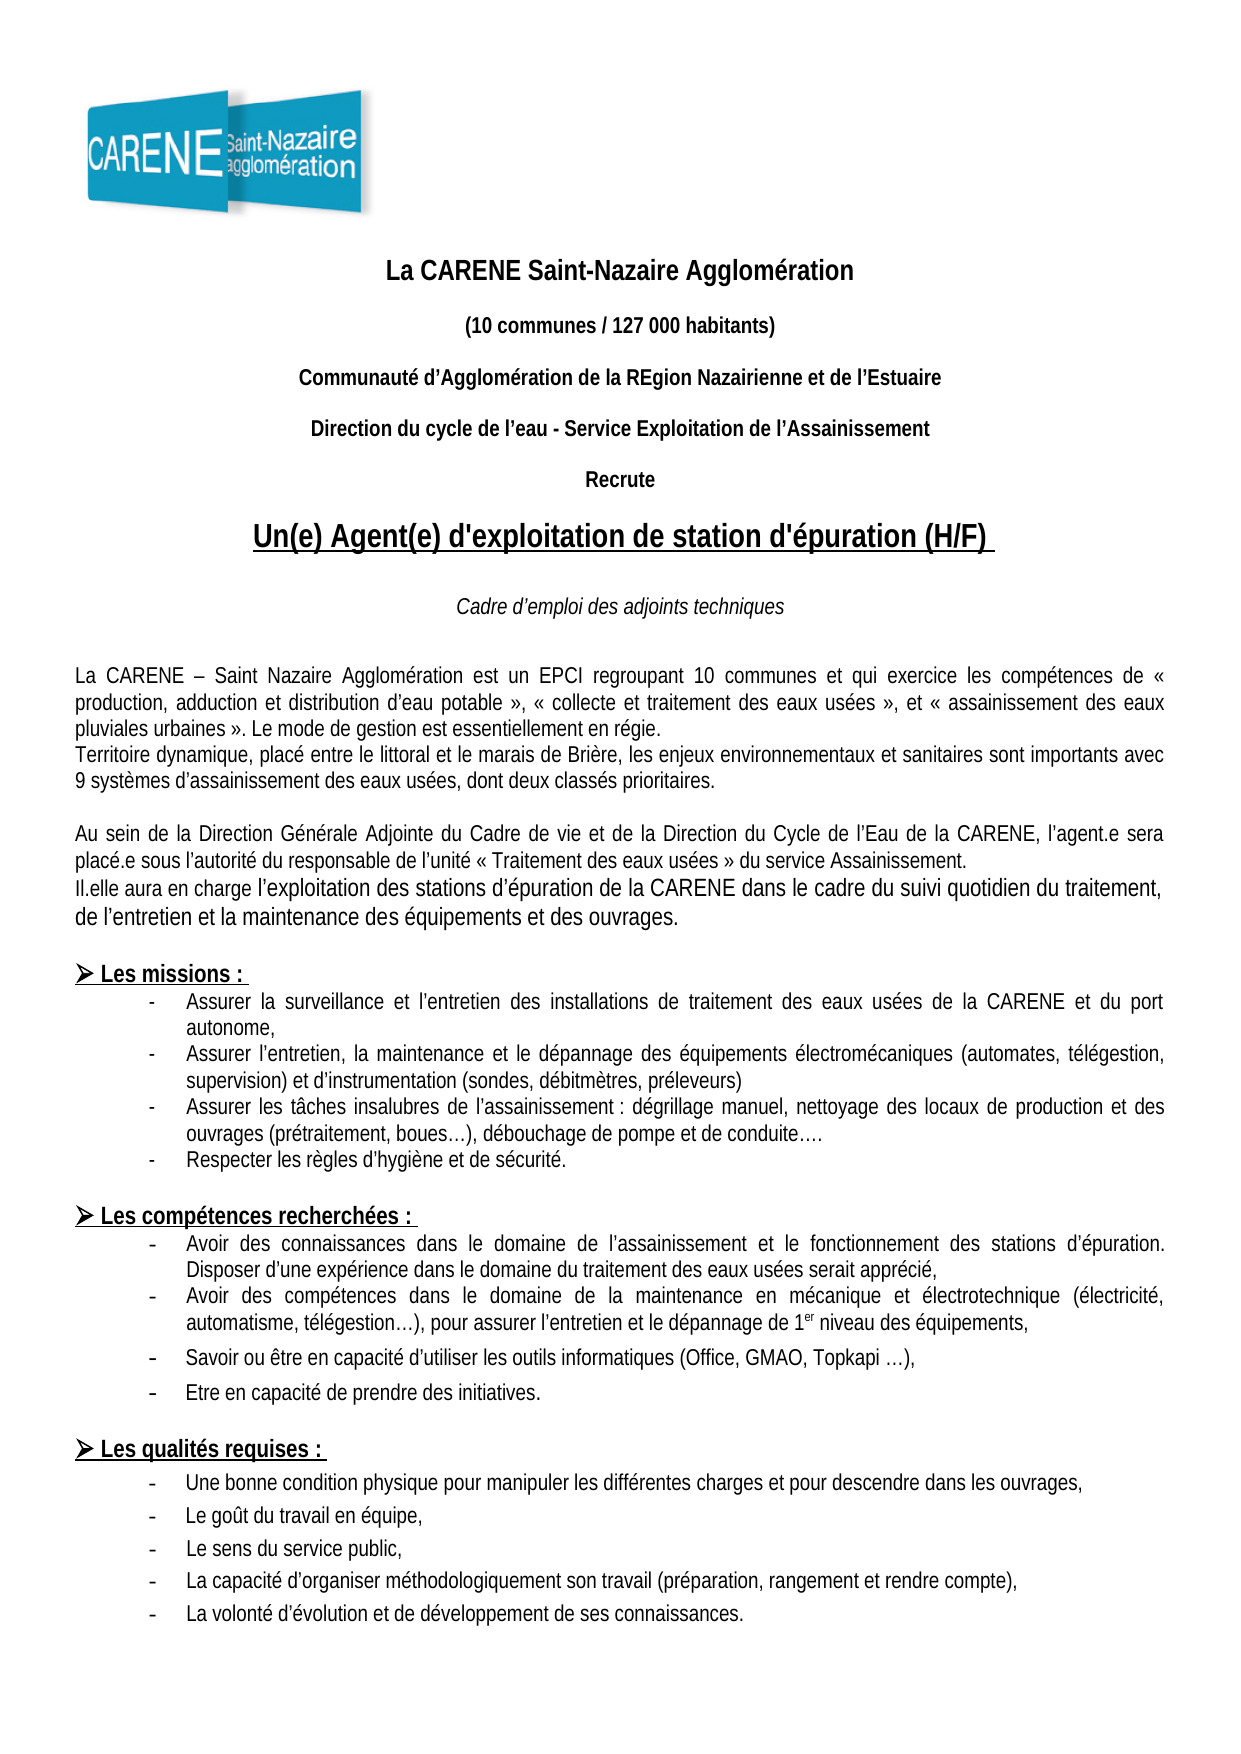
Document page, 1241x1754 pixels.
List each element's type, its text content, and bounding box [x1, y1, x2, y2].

list Une bonne condition physique pour manipuler les différentes charges et pour descendre dans les ouvrages, [148, 1469, 1165, 1496]
text Les missions : [75, 959, 1165, 988]
list La volonté d’évolution et de développement de ses connaissances. [148, 1600, 1165, 1626]
list Le sens du service public, [148, 1534, 1165, 1561]
list Etre en capacité de prendre des initiatives. [148, 1377, 1165, 1405]
picture [75, 75, 375, 229]
text La CARENE Saint-Nazaire Agglomération [75, 253, 1165, 287]
text Territoire dynamique, placé entre le littoral et le marais de Brière, les enjeux environnementaux et sanitaires sont importants avec 9 systèmes d’assainissement des eaux usées, dont deux classés prioritaires. [75, 741, 1165, 794]
text La CARENE – Saint Nazaire Agglomération est un EPCI regroupant 10 communes et qui exercice les compétences de « production, adduction et distribution d’eau potable », « collecte et traitement des eaux usées », et « assainissement des eaux pluviales urbaines ». Le mode de gestion est essentiellement en régie. [75, 662, 1165, 741]
text (10 communes / 127 000 habitants) [75, 312, 1165, 339]
list Avoir des connaissances dans le domaine de l’assainissement et le fonctionnement des stations d’épuration. Disposer d’une expérience dans le domaine du traitement des eaux usées serait apprécié, [148, 1230, 1165, 1282]
list Avoir des compétences dans le domaine de la maintenance en mécanique et électrotechnique (électricité, automatisme, télégestion…), pour assurer l’entretien et le dépannage de 1er niveau des équipements, [148, 1282, 1165, 1335]
text Un(e) Agent(e) d'exploitation de station d'épuration (H/F) [75, 517, 1165, 555]
list La capacité d’organiser méthodologiquement son travail (préparation, rangement et rendre compte), [148, 1567, 1165, 1594]
list Savoir ou être en capacité d’utiliser les outils informatiques (Office, GMAO, Topkapi …), [148, 1342, 1165, 1370]
text Cadre d’emploi des adjoints techniques [75, 593, 1165, 619]
text Au sein de la Direction Générale Adjointe du Cadre de vie et de la Direction du Cycle de l’Eau de la CARENE, l’agent.e sera placé.e sous l’autorité du responsable de l’unité « Traitement des eaux usées » du service Assainissement. [75, 820, 1165, 873]
list Le goût du travail en équipe, [148, 1502, 1165, 1528]
text Les qualités requises : [75, 1434, 1165, 1463]
text Communauté d’Agglomération de la REgion Nazairienne et de l’Estuaire [75, 363, 1165, 390]
list Respecter les règles d’hygiène et de sécurité. [149, 1146, 1165, 1172]
list Assurer les tâches insalubres de l’assainissement : dégrillage manuel, nettoyage des locaux de production et des ouvrages (prétraitement, boues…), débouchage de pompe et de conduite…. [149, 1093, 1165, 1146]
list Assurer l’entretien, la maintenance et le dépannage des équipements électromécaniques (automates, télégestion, supervision) et d’instrumentation (sondes, débitmètres, préleveurs) [149, 1040, 1165, 1093]
text Les compétences recherchées : [75, 1201, 1165, 1230]
text Recrute [75, 466, 1165, 492]
text Direction du cycle de l’eau - Service Exploitation de l’Assainissement [75, 414, 1165, 441]
text Il.elle aura en charge l’exploitation des stations d’épuration de la CARENE dans le cadre du suivi quotidien du traitement, de l’entretien et la maintenance des équipements et des ouvrages. [75, 873, 1165, 930]
list Assurer la surveillance et l’entretien des installations de traitement des eaux usées de la CARENE et du port autonome, [149, 988, 1165, 1040]
